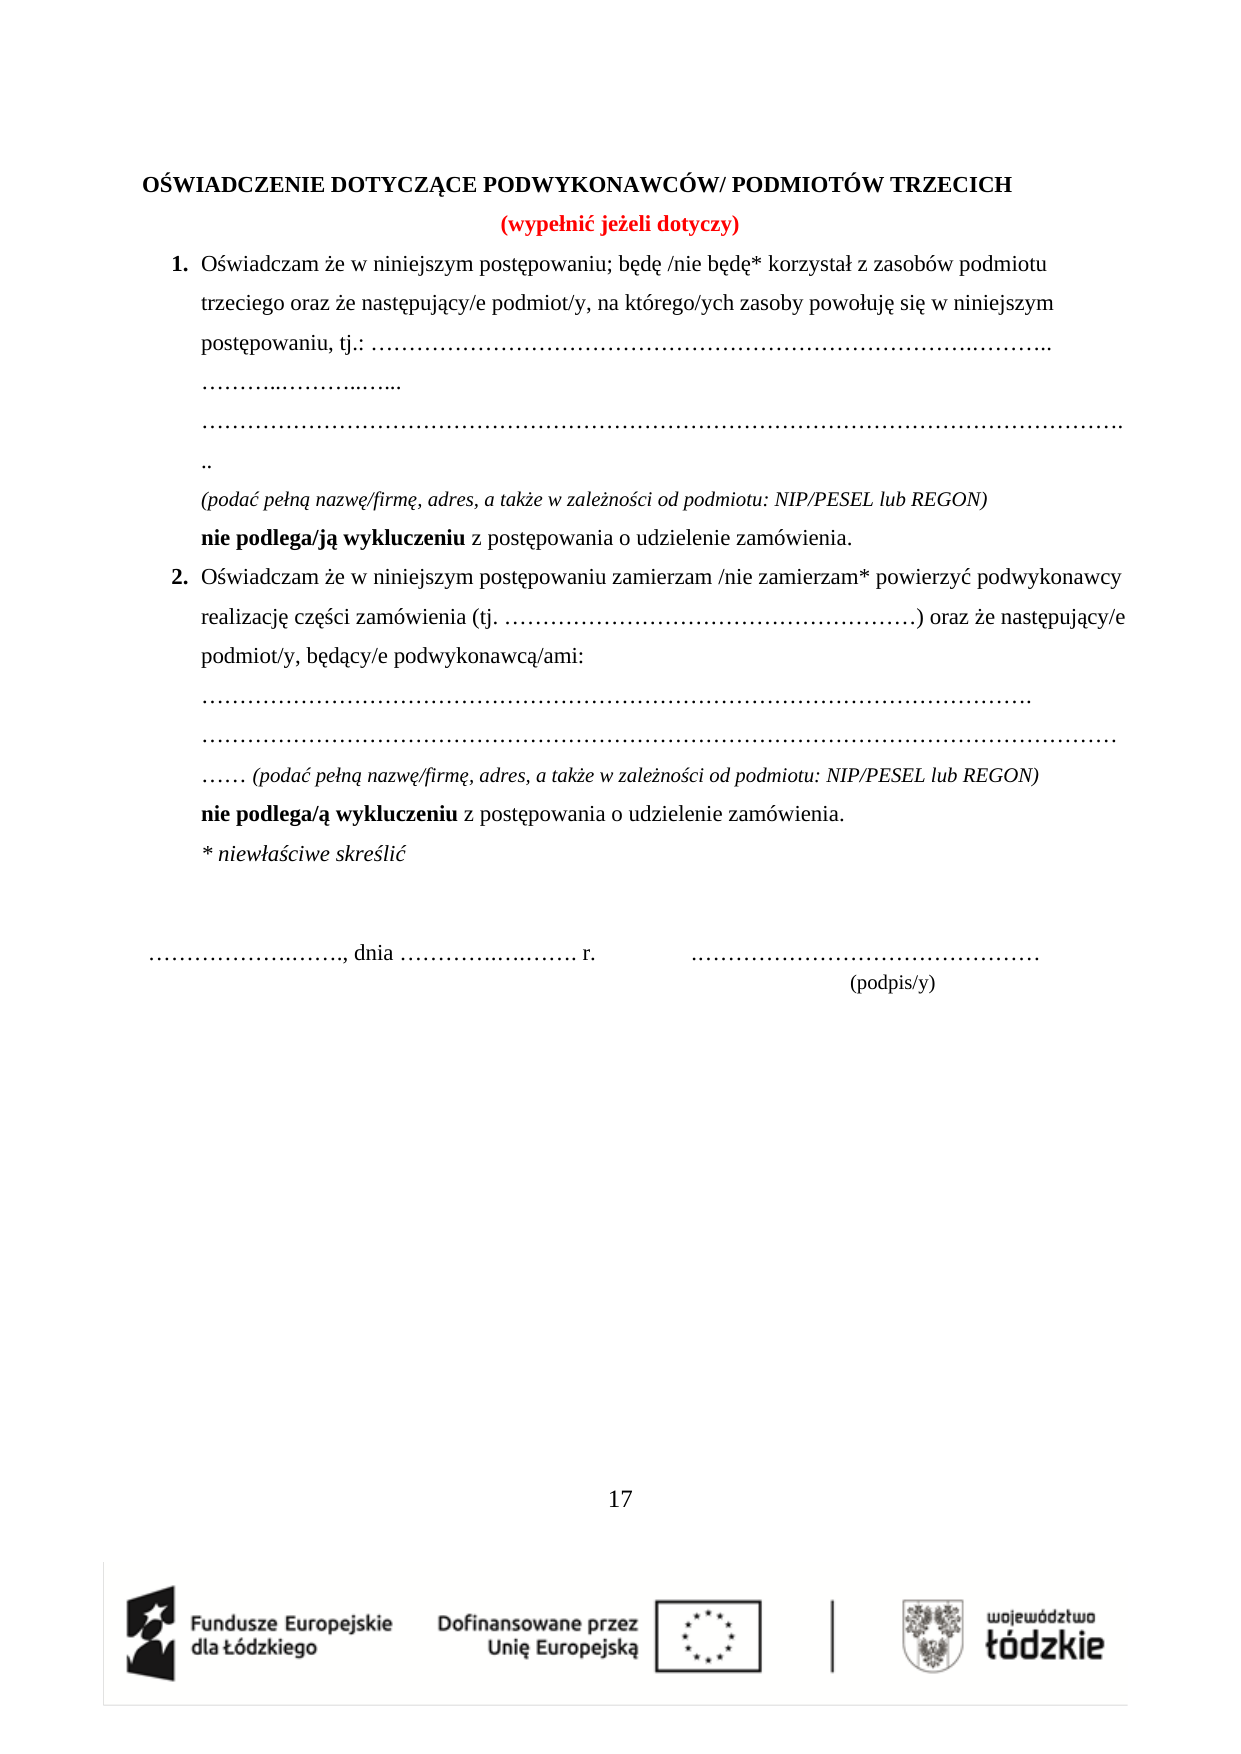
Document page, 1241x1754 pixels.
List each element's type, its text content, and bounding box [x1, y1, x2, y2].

subtitle * niewłaściwe skreślić [201, 839, 1128, 866]
subtitle ……………….……., dnia ………….….……. r. .……………………………………… [148, 939, 1128, 966]
subtitle Oświadczam że w niniejszym postępowaniu zamierzam /nie zamierzam* powierzyć podwykonawcy realizację części zamówienia (tj. ………………………………………………) oraz że następujący/e podmiot/y, będący/e podwykonawcą/ami: ……………………………………………………………………………………………….……………………………………………………………………………………………………………… (podać pełną nazwę/firmę, adres, a także w zależności od podmiotu: NIP/PESEL lub REGON) nie podlega/ą wykluczeniu z postępowania o udzielenie zamówienia. [171, 563, 1128, 826]
subtitle OŚWIADCZENIE DOTYCZĄCE PODWYKONAWCÓW/ PODMIOTÓW TRZECICH [142, 171, 1128, 197]
subtitle (podpis/y) [847, 970, 1128, 994]
subtitle Oświadczam że w niniejszym postępowaniu; będę /nie będę* korzystał z zasobów podmiotu trzeciego oraz że następujący/e podmiot/y, na którego/ych zasoby powołuję się w niniejszym postępowaniu, tj.: …………………………………………………………………….………..………..………..…...…………………………………………………………………………………………………………... [171, 250, 1128, 473]
subtitle (podać pełną nazwę/firmę, adres, a także w zależności od podmiotu: NIP/PESEL lub REGON) nie podlega/ją wykluczeniu z postępowania o udzielenie zamówienia. [201, 487, 1128, 550]
picture [102, 1562, 1128, 1707]
subtitle (wypełnić jeżeli dotyczy) [112, 210, 1128, 237]
